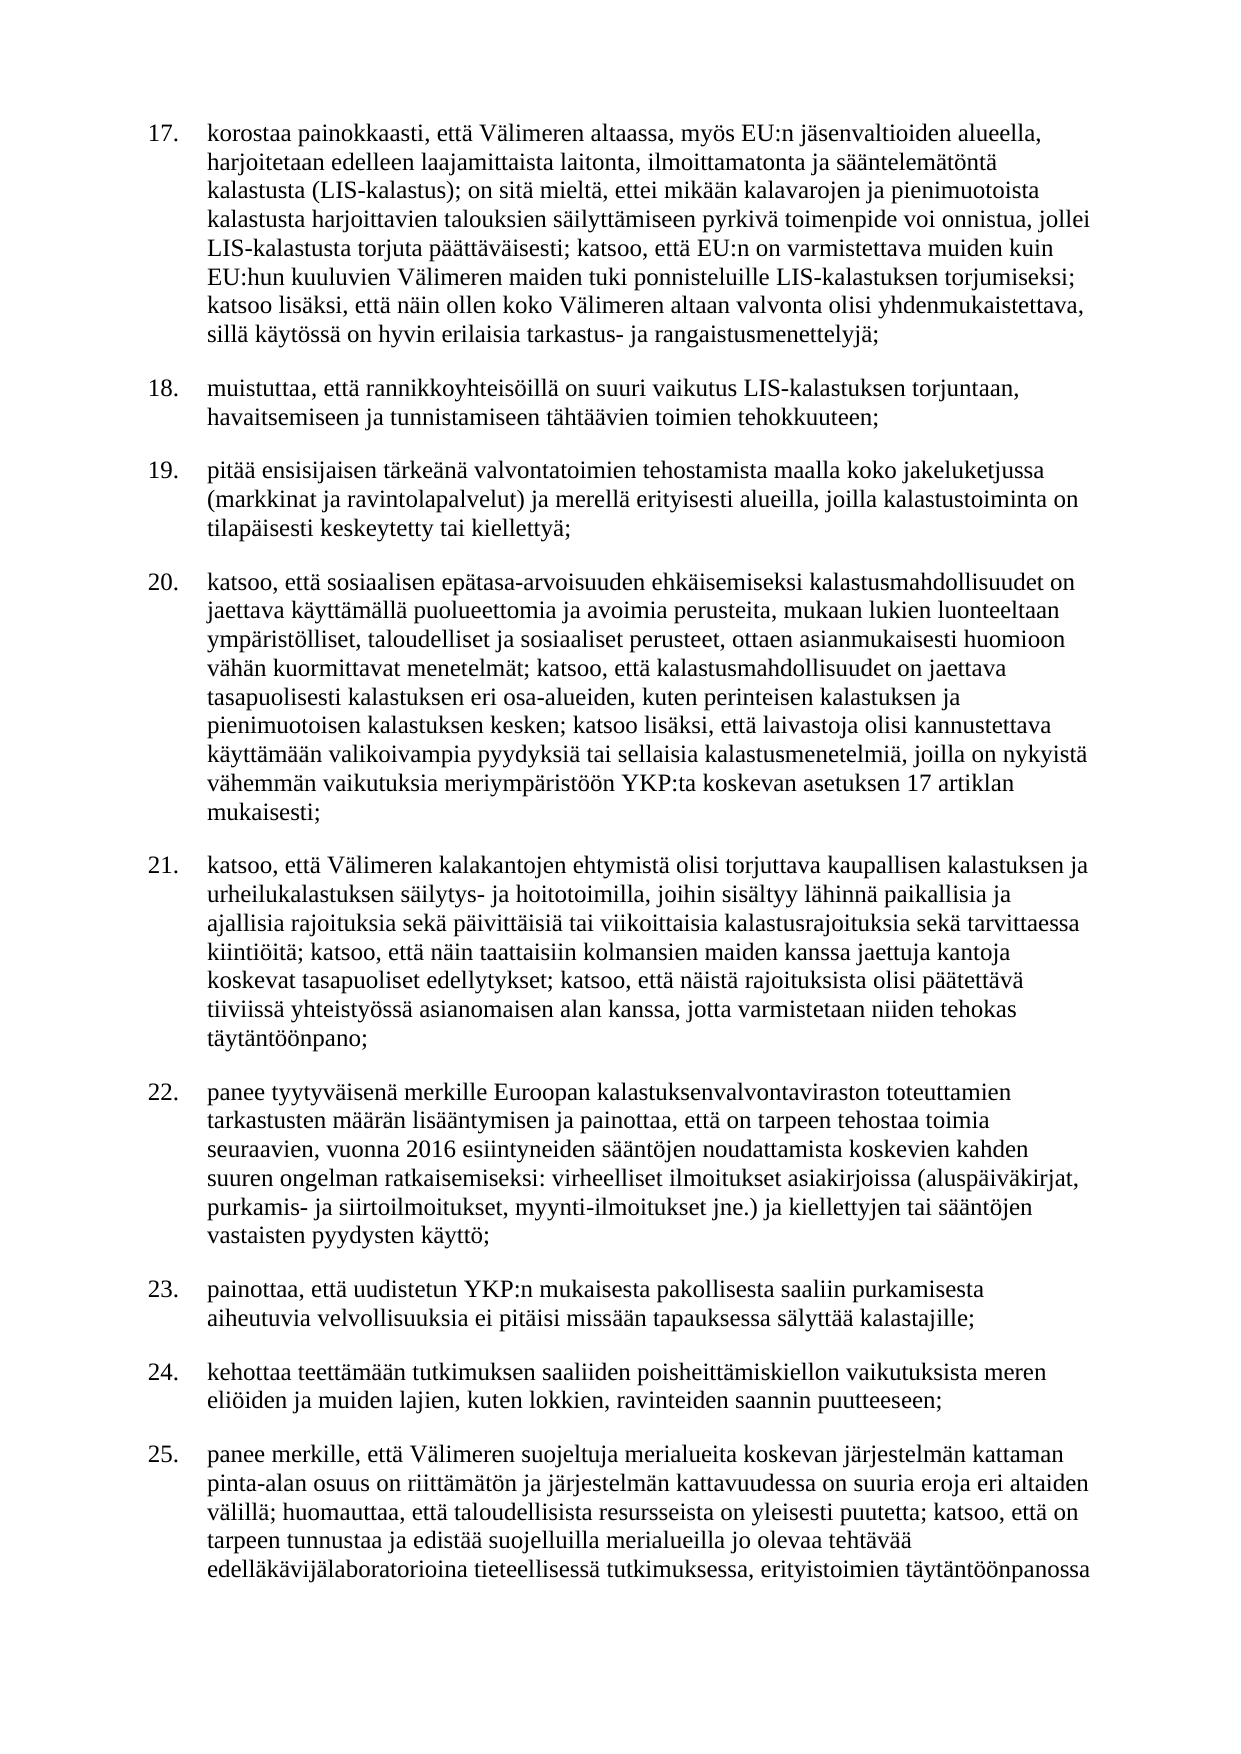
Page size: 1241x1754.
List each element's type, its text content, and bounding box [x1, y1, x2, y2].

text 17. korostaa painokkaasti, että Välimeren altaassa, myös EU:n jäsenvaltioiden alueella, harjoitetaan edelleen laajamittaista laitonta, ilmoittamatonta ja sääntelemätöntä kalastusta (LIS-kalastus); on sitä mieltä, ettei mikään kalavarojen ja pienimuotoista kalastusta harjoittavien talouksien säilyttämiseen pyrkivä toimenpide voi onnistua, jollei LIS-kalastusta torjuta päättäväisesti; katsoo, että EU:n on varmistettava muiden kuin EU:hun kuuluvien Välimeren maiden tuki ponnisteluille LIS-kalastuksen torjumiseksi; katsoo lisäksi, että näin ollen koko Välimeren altaan valvonta olisi yhdenmukaistettava, sillä käytössä on hyvin erilaisia tarkastus- ja rangaistusmenettelyjä; [148, 118, 1092, 348]
text 23. painottaa, että uudistetun YKP:n mukaisesta pakollisesta saaliin purkamisesta aiheutuvia velvollisuuksia ei pitäisi missään tapauksessa sälyttää kalastajille; [148, 1274, 1092, 1332]
text 21. katsoo, että Välimeren kalakantojen ehtymistä olisi torjuttava kaupallisen kalastuksen ja urheilukalastuksen säilytys- ja hoitotoimilla, joihin sisältyy lähinnä paikallisia ja ajallisia rajoituksia sekä päivittäisiä tai viikoittaisia kalastusrajoituksia sekä tarvittaessa kiintiöitä; katsoo, että näin taattaisiin kolmansien maiden kanssa jaettuja kantoja koskevat tasapuoliset edellytykset; katsoo, että näistä rajoituksista olisi päätettävä tiiviissä yhteistyössä asianomaisen alan kanssa, jotta varmistetaan niiden tehokas täytäntöönpano; [148, 851, 1092, 1052]
text 22. panee tyytyväisenä merkille Euroopan kalastuksenvalvontaviraston toteuttamien tarkastusten määrän lisääntymisen ja painottaa, että on tarpeen tehostaa toimia seuraavien, vuonna 2016 esiintyneiden sääntöjen noudattamista koskevien kahden suuren ongelman ratkaisemiseksi: virheelliset ilmoitukset asiakirjoissa (aluspäiväkirjat, purkamis- ja siirtoilmoitukset, myynti-ilmoitukset jne.) ja kiellettyjen tai sääntöjen vastaisten pyydysten käyttö; [148, 1077, 1092, 1249]
text 19. pitää ensisijaisen tärkeänä valvontatoimien tehostamista maalla koko jakeluketjussa (markkinat ja ravintolapalvelut) ja merellä erityisesti alueilla, joilla kalastustoiminta on tilapäisesti keskeytetty tai kiellettyä; [148, 456, 1092, 542]
text 20. katsoo, että sosiaalisen epätasa-arvoisuuden ehkäisemiseksi kalastusmahdollisuudet on jaettava käyttämällä puolueettomia ja avoimia perusteita, mukaan lukien luonteeltaan ympäristölliset, taloudelliset ja sosiaaliset perusteet, ottaen asianmukaisesti huomioon vähän kuormittavat menetelmät; katsoo, että kalastusmahdollisuudet on jaettava tasapuolisesti kalastuksen eri osa-alueiden, kuten perinteisen kalastuksen ja pienimuotoisen kalastuksen kesken; katsoo lisäksi, että laivastoja olisi kannustettava käyttämään valikoivampia pyydyksiä tai sellaisia kalastusmenetelmiä, joilla on nykyistä vähemmän vaikutuksia meriympäristöön YKP:ta koskevan asetuksen 17 artiklan mukaisesti; [148, 567, 1092, 826]
text 18. muistuttaa, että rannikkoyhteisöillä on suuri vaikutus LIS-kalastuksen torjuntaan, havaitsemiseen ja tunnistamiseen tähtäävien toimien tehokkuuteen; [148, 373, 1092, 431]
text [148, 1439, 1092, 1583]
text 24. kehottaa teettämään tutkimuksen saaliiden poisheittämiskiellon vaikutuksista meren eliöiden ja muiden lajien, kuten lokkien, ravinteiden saannin puutteeseen; [148, 1357, 1092, 1414]
